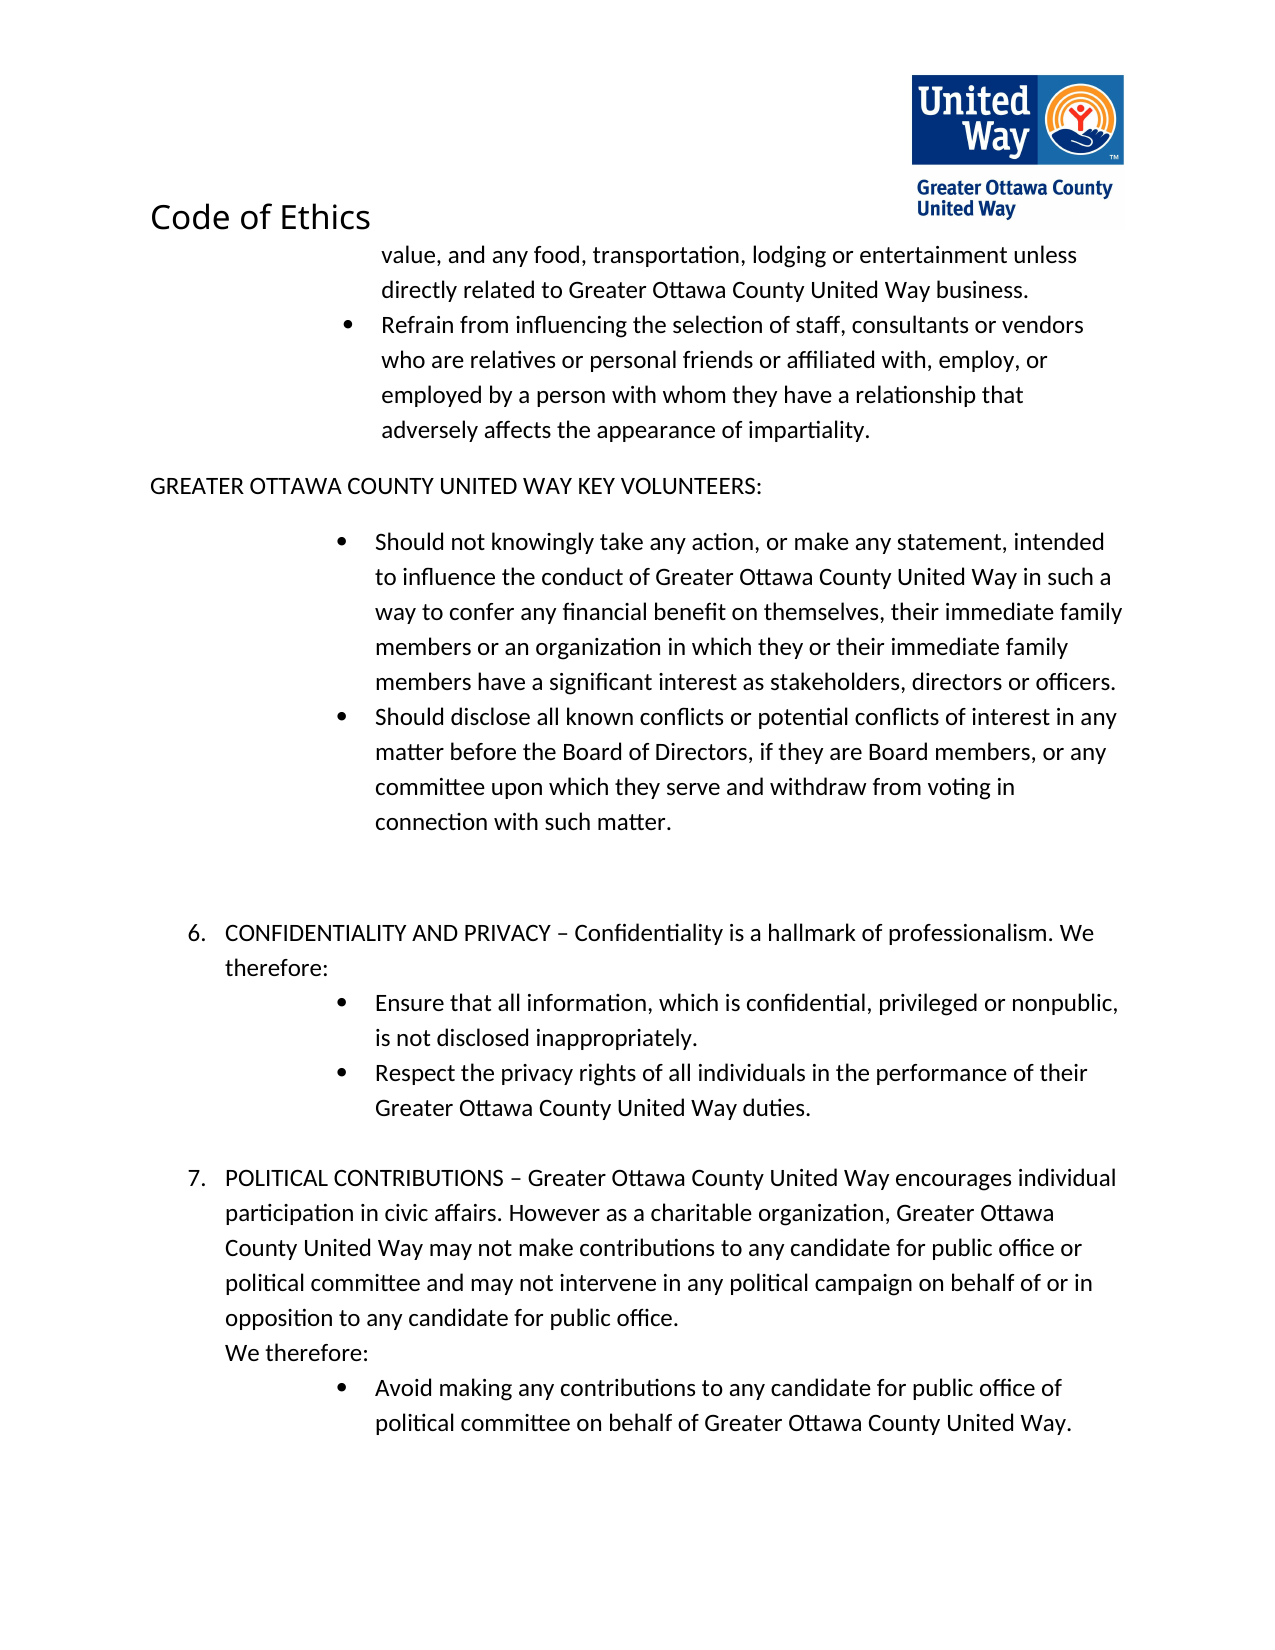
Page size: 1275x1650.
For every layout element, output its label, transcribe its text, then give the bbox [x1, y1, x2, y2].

text GREATER OTTAWA COUNTY UNITED WAY KEY VOLUNTEERS: [150, 470, 1125, 500]
list Ensure that all information, which is confidential, privileged or nonpublic, is not disclosed inappropriately. [337, 987, 1125, 1053]
list Refrain from influencing the selection of staff, consultants or vendors who are relatives or personal friends or affiliated with, employ, or employed by a person with whom they have a relationship that adversely affects the appearance of impartiality. [344, 309, 1125, 444]
list POLITICAL CONTRIBUTIONS – Greater Ottawa County United Way encourages individual participation in civic affairs. However as a charitable organization, Greater Ottawa County United Way may not make contributions to any candidate for public office or political committee and may not intervene in any political campaign on behalf of or in opposition to any candidate for public office. [187, 1162, 1125, 1333]
picture [910, 73, 1125, 230]
list We therefore: [225, 1337, 1125, 1368]
list CONFIDENTIALITY AND PRIVACY – Confidentiality is a hallmark of professionalism. We therefore: [187, 917, 1125, 983]
list Should disclose all known conflicts or potential conflicts of interest in any matter before the Board of Directors, if they are Board members, or any committee upon which they serve and withdraw from voting in connection with such matter. [337, 701, 1125, 836]
list Respect the privacy rights of all individuals in the performance of their Greater Ottawa County United Way duties. [337, 1057, 1125, 1123]
list Should not knowingly take any action, or make any statement, intended to influence the conduct of Greater Ottawa County United Way in such a way to confer any financial benefit on themselves, their immediate family members or an organization in which they or their immediate family members have a significant interest as stakeholders, directors or officers. [337, 526, 1125, 696]
list Avoid making any contributions to any candidate for public office of political committee on behalf of Greater Ottawa County United Way. [337, 1372, 1125, 1438]
